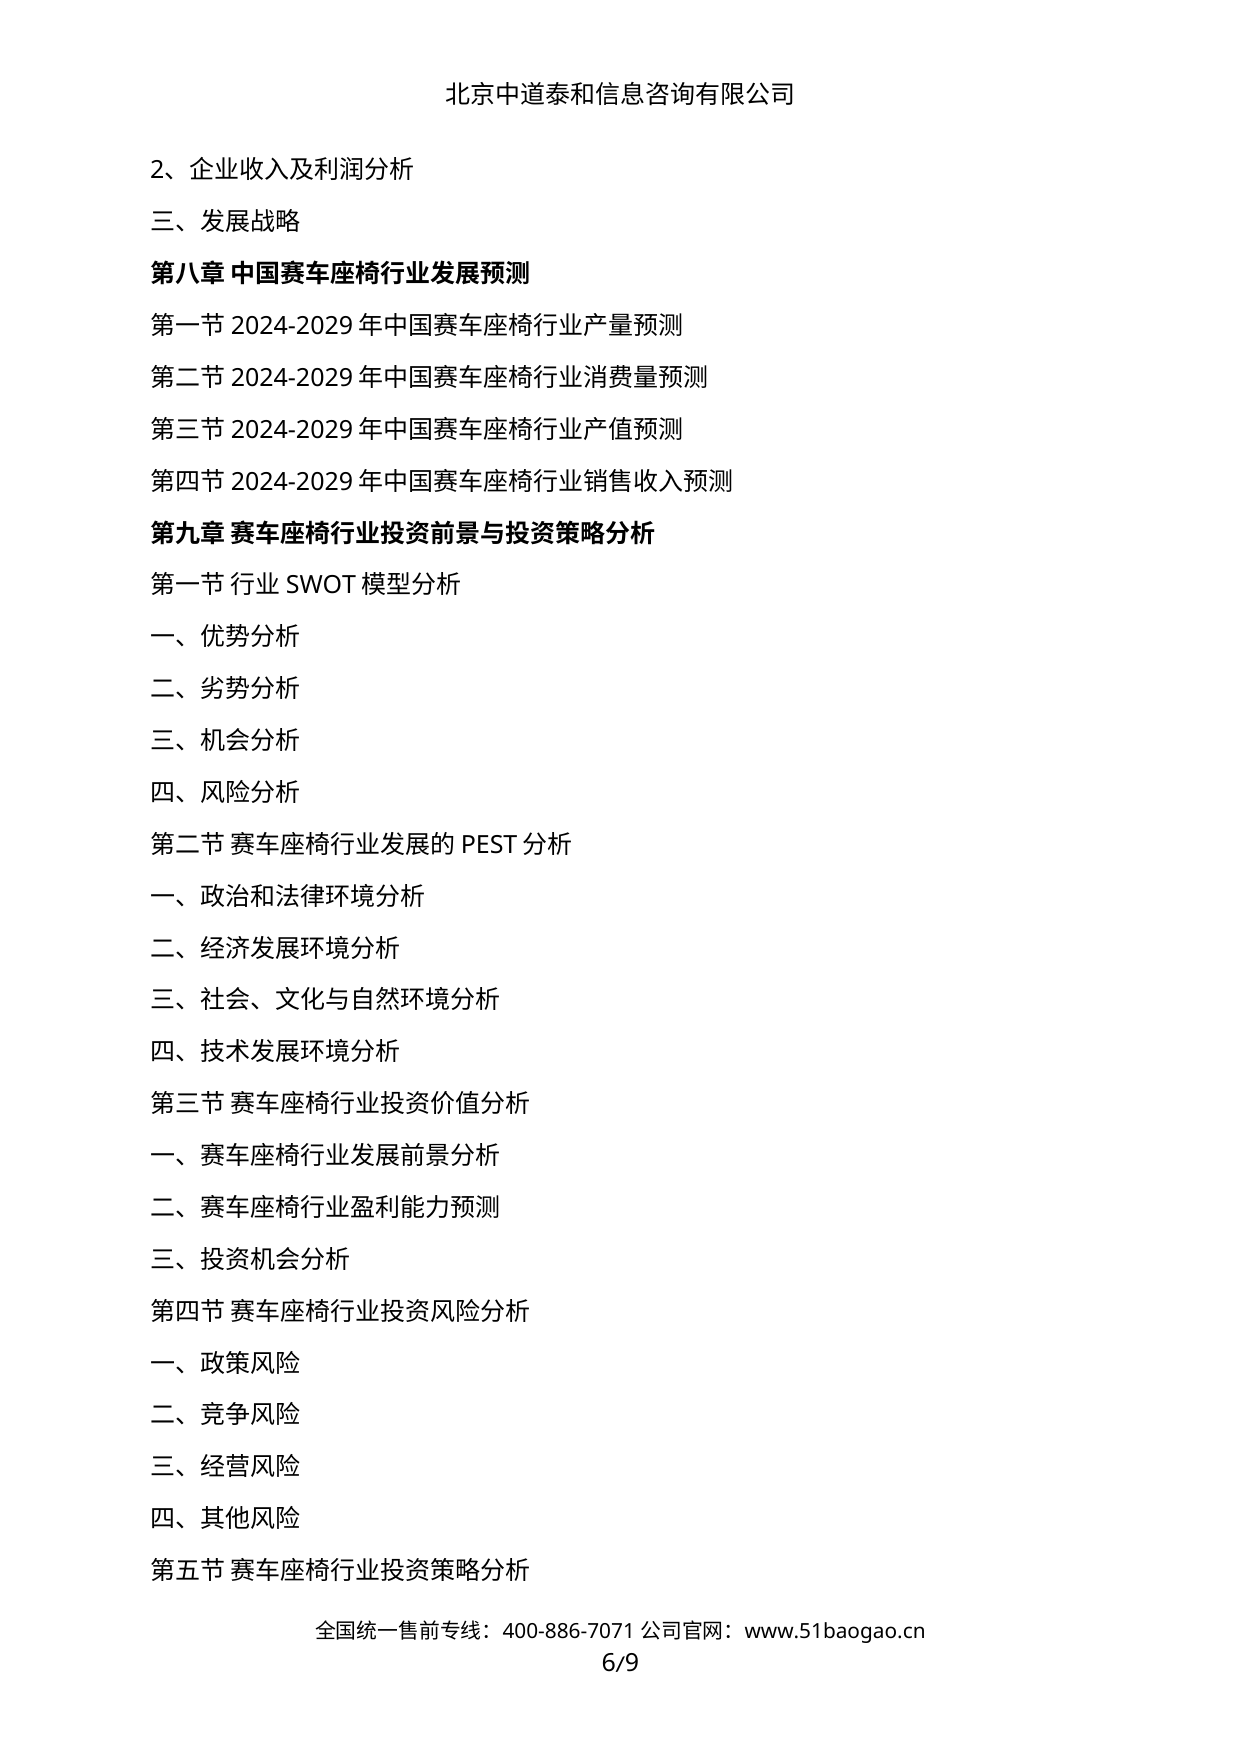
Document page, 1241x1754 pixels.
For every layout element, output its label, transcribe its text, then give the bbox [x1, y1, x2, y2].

text 一、赛车座椅行业发展前景分析 [150, 1136, 1090, 1172]
text 第四节 赛车座椅行业投资风险分析 [150, 1291, 1090, 1327]
text 一、优势分析 [150, 617, 1090, 653]
text 三、经营风险 [150, 1447, 1090, 1483]
text 三、社会、文化与自然环境分析 [150, 980, 1090, 1016]
text 二、经济发展环境分析 [150, 928, 1090, 964]
text 第一节 2024-2029年中国赛车座椅行业产量预测 [150, 306, 1090, 342]
text 二、劣势分析 [150, 669, 1090, 705]
text 第四节 2024-2029年中国赛车座椅行业销售收入预测 [150, 461, 1090, 497]
text 四、风险分析 [150, 772, 1090, 809]
text 第三节 赛车座椅行业投资价值分析 [150, 1084, 1090, 1120]
text 第一节 行业SWOT模型分析 [150, 565, 1090, 601]
text 二、竞争风险 [150, 1395, 1090, 1431]
text 第九章 赛车座椅行业投资前景与投资策略分析 [150, 513, 1090, 549]
text 第八章 中国赛车座椅行业发展预测 [150, 254, 1090, 290]
text 一、政策风险 [150, 1343, 1090, 1379]
text 第三节 2024-2029年中国赛车座椅行业产值预测 [150, 409, 1090, 446]
text 2、企业收入及利润分析 [150, 150, 1090, 186]
text 三、投资机会分析 [150, 1239, 1090, 1276]
text 二、赛车座椅行业盈利能力预测 [150, 1187, 1090, 1224]
text 四、技术发展环境分析 [150, 1032, 1090, 1068]
text 第五节 赛车座椅行业投资策略分析 [150, 1551, 1090, 1587]
text 第二节 赛车座椅行业发展的PEST分析 [150, 824, 1090, 861]
text 三、机会分析 [150, 721, 1090, 757]
text 三、发展战略 [150, 202, 1090, 238]
text 四、其他风险 [150, 1499, 1090, 1535]
text 一、政治和法律环境分析 [150, 876, 1090, 912]
text 第二节 2024-2029年中国赛车座椅行业消费量预测 [150, 357, 1090, 394]
